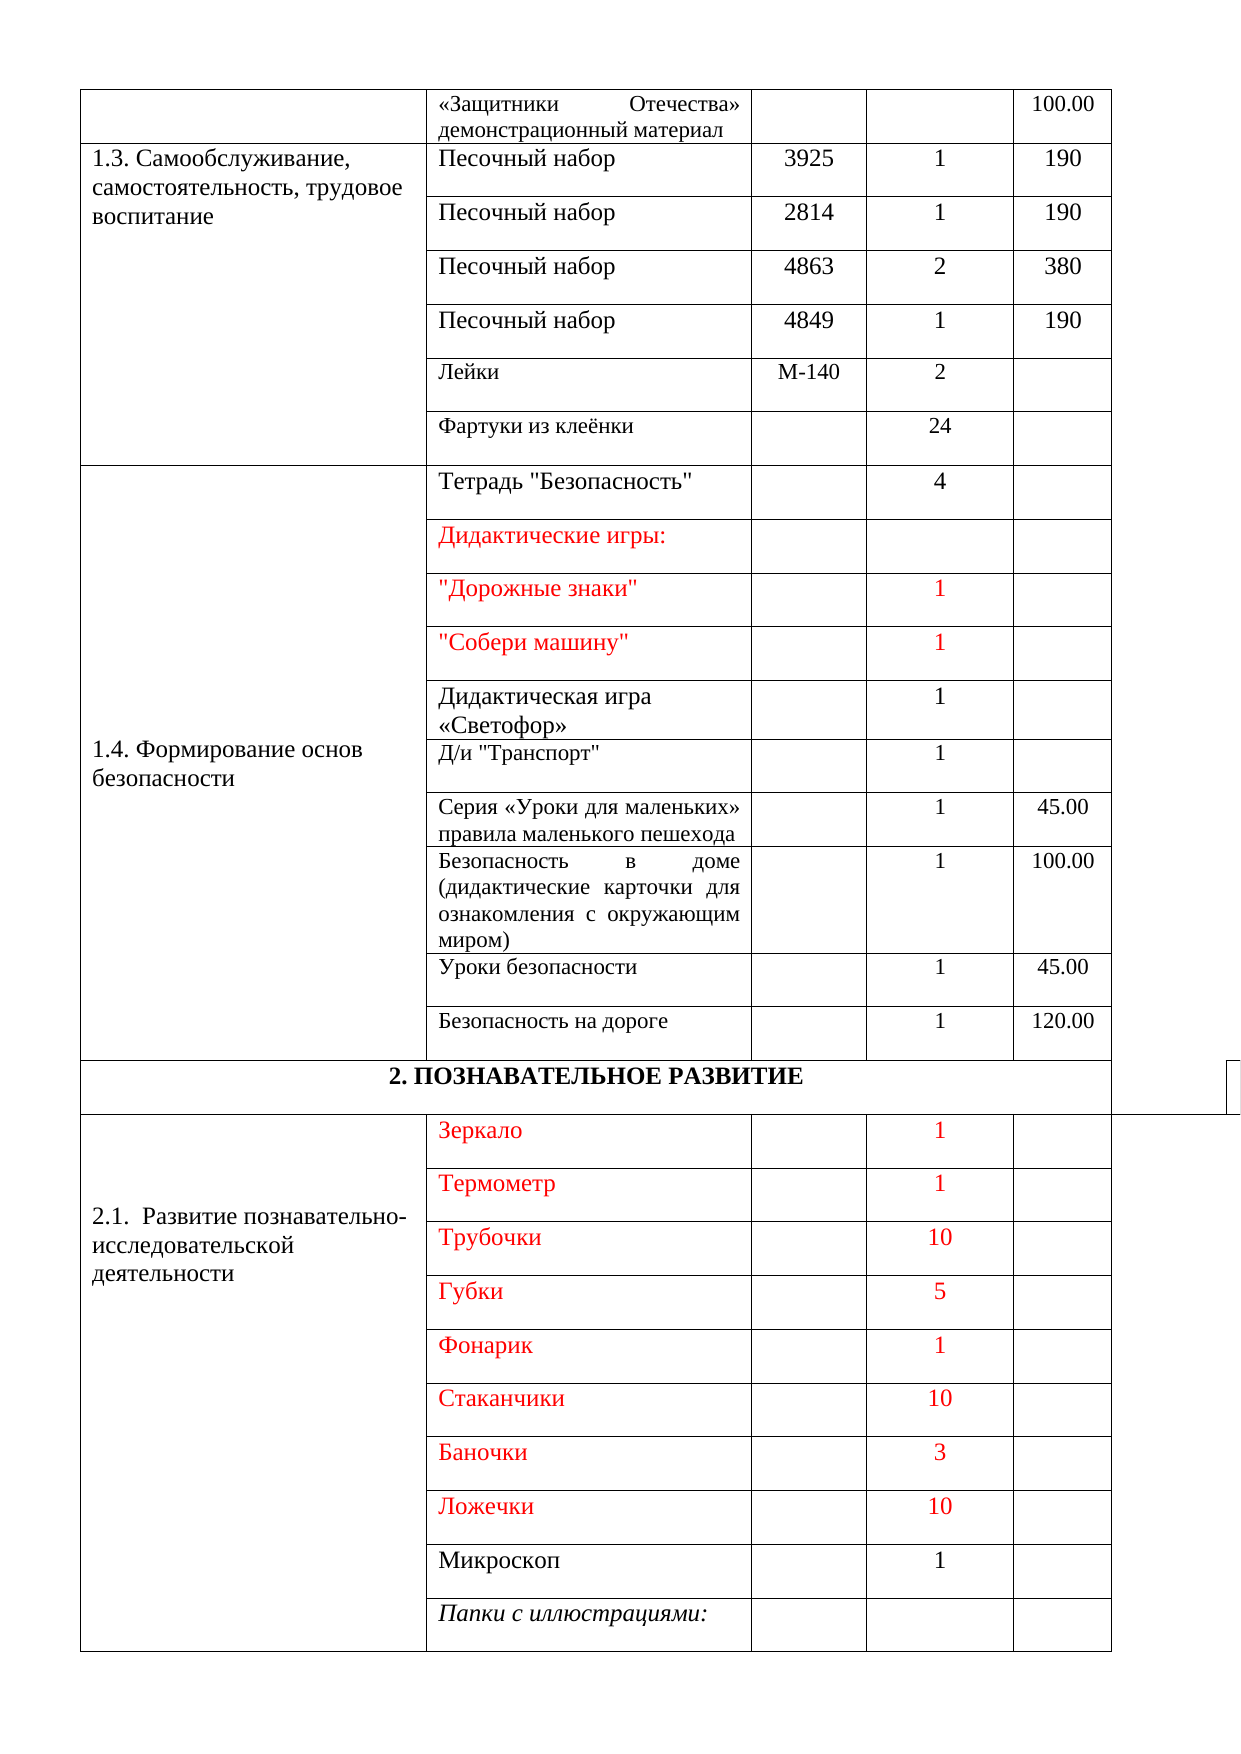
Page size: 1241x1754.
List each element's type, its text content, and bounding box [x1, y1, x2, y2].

table_cell 100.00 [1014, 90, 1111, 142]
table_cell Безопасность в доме (дидактические карточки для ознакомления с окружающим миром) [427, 847, 751, 952]
table_cell [752, 681, 866, 738]
table_cell Песочный набор [427, 305, 751, 357]
table_cell 1 [867, 627, 1013, 680]
table_cell [752, 1437, 866, 1490]
table_cell Ложечки [427, 1491, 751, 1544]
table_cell Песочный набор [427, 144, 751, 196]
table_cell [752, 466, 866, 519]
table_cell Дидактическая игра «Светофор» [427, 681, 751, 738]
table_cell 2 [867, 251, 1013, 304]
table_cell 1.3. Самообслуживание, самостоятельность, трудовое воспитание [81, 144, 426, 465]
table_cell [1014, 1330, 1111, 1382]
table_cell Лейки [427, 359, 751, 411]
table_cell [1014, 1599, 1111, 1651]
table_cell Тетрадь "Безопасность" [427, 466, 751, 519]
table_cell 1 [867, 681, 1013, 738]
table_cell Зеркало [427, 1115, 751, 1167]
table_cell [1227, 1061, 1240, 1114]
table_cell 10 [867, 1384, 1013, 1436]
table_cell 1 [867, 1115, 1013, 1167]
table_cell Губки [427, 1276, 751, 1329]
table_cell Дидактические игры: [427, 520, 751, 572]
table_cell 1.4. Формирование основ безопасности [81, 466, 426, 1060]
table_cell 3 [867, 1437, 1013, 1490]
table_cell [752, 412, 866, 465]
table_cell 45.00 [1014, 793, 1111, 846]
table_cell [752, 740, 866, 792]
table_cell 120.00 [1014, 1007, 1111, 1060]
table_cell [1014, 574, 1111, 626]
table_cell "Собери машину" [427, 627, 751, 680]
table_cell [752, 627, 866, 680]
table_cell 1 [867, 793, 1013, 846]
table_cell [752, 954, 866, 1006]
table_cell 1 [867, 1169, 1013, 1221]
table_cell [1014, 1545, 1111, 1597]
table_cell Серия «Уроки для маленьких» правила маленького пешехода [427, 793, 751, 846]
table_cell Микроскоп [427, 1545, 751, 1597]
table_cell 4 [867, 466, 1013, 519]
table_cell 2.1. Развитие познавательно-исследовательской деятельности [81, 1115, 426, 1651]
table_cell 3925 [752, 144, 866, 196]
table_cell 4849 [752, 305, 866, 357]
table_cell 1 [867, 574, 1013, 626]
table_cell 380 [1014, 251, 1111, 304]
table_cell [752, 1330, 866, 1382]
table_cell 1 [867, 1330, 1013, 1382]
table_cell [752, 1007, 866, 1060]
table_cell [1014, 1384, 1111, 1436]
table_cell [1014, 466, 1111, 519]
table_cell Д/и "Транспорт" [427, 740, 751, 792]
table_cell Фартуки из клеёнки [427, 412, 751, 465]
table_cell [1014, 412, 1111, 465]
table_cell [867, 90, 1013, 142]
table_cell [752, 1599, 866, 1651]
table_cell Песочный набор [427, 197, 751, 250]
table_cell 100.00 [1014, 847, 1111, 952]
table_cell [752, 90, 866, 142]
table_cell Песочный набор [427, 251, 751, 304]
table_cell [1112, 1060, 1226, 1114]
table_cell 10 [867, 1222, 1013, 1275]
table_cell 4863 [752, 251, 866, 304]
table_cell 2. ПОЗНАВАТЕЛЬНОЕ РАЗВИТИЕ [81, 1061, 1111, 1114]
table_cell 2 [867, 359, 1013, 411]
table_cell [1014, 681, 1111, 738]
table_cell Безопасность на дороге [427, 1007, 751, 1060]
table_cell Стаканчики [427, 1384, 751, 1436]
table_cell 190 [1014, 197, 1111, 250]
table_cell "Дорожные знаки" [427, 574, 751, 626]
table_cell Уроки безопасности [427, 954, 751, 1006]
table_cell [752, 847, 866, 952]
table_cell Баночки [427, 1437, 751, 1490]
table_cell Трубочки [427, 1222, 751, 1275]
table_cell 1 [867, 305, 1013, 357]
table_cell Фонарик [427, 1330, 751, 1382]
table_cell [1014, 1169, 1111, 1221]
table_cell [752, 1169, 866, 1221]
table_cell 190 [1014, 144, 1111, 196]
table_cell [1014, 359, 1111, 411]
table_cell М-140 [752, 359, 866, 411]
table_cell [1014, 627, 1111, 680]
table_cell [752, 1384, 866, 1436]
table_cell [752, 793, 866, 846]
table_cell Термометр [427, 1169, 751, 1221]
table_cell [1014, 740, 1111, 792]
table_cell 1 [867, 954, 1013, 1006]
table_cell [1014, 1115, 1111, 1167]
table_cell Папки с иллюстрациями: [427, 1599, 751, 1651]
table_cell [752, 574, 866, 626]
table_cell [752, 520, 866, 572]
table_cell [1014, 1437, 1111, 1490]
table_cell [1014, 1491, 1111, 1544]
table_cell 1 [867, 197, 1013, 250]
table_cell [867, 1599, 1013, 1651]
table_cell [1014, 1276, 1111, 1329]
table_cell [752, 1222, 866, 1275]
table_cell 1 [867, 1007, 1013, 1060]
table_cell [752, 1276, 866, 1329]
table_cell [1014, 1222, 1111, 1275]
table_cell 1 [867, 847, 1013, 952]
table_cell 1 [867, 144, 1013, 196]
table_cell 2814 [752, 197, 866, 250]
table_cell 5 [867, 1276, 1013, 1329]
table_cell [867, 520, 1013, 572]
table_cell 1 [867, 1545, 1013, 1597]
table_cell [752, 1491, 866, 1544]
table_cell 10 [867, 1491, 1013, 1544]
table_cell [752, 1115, 866, 1167]
table_cell «Защитники Отечества» демонстрационный материал [427, 90, 751, 142]
table_cell 24 [867, 412, 1013, 465]
table_cell 45.00 [1014, 954, 1111, 1006]
table_cell 1 [867, 740, 1013, 792]
table_cell 190 [1014, 305, 1111, 357]
table_cell [1014, 520, 1111, 572]
table_cell [752, 1545, 866, 1597]
